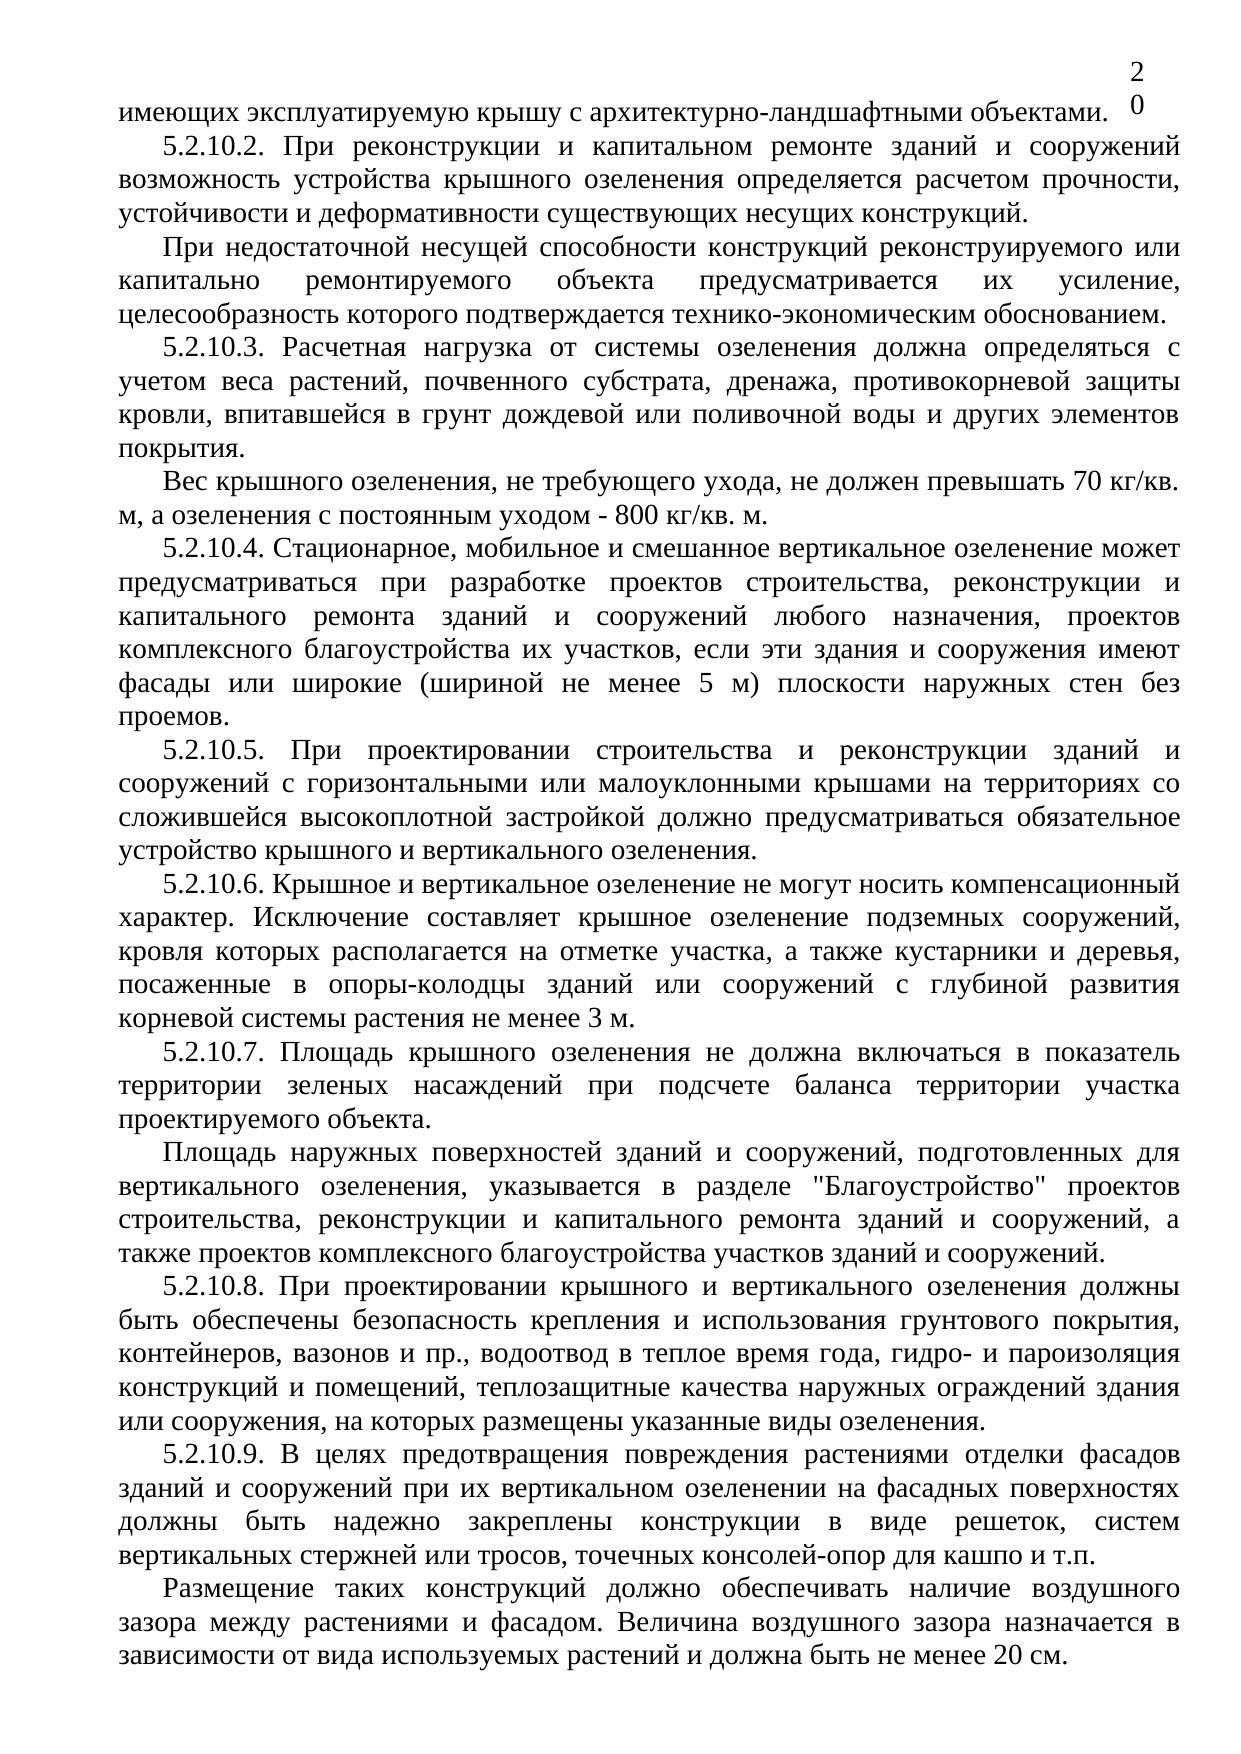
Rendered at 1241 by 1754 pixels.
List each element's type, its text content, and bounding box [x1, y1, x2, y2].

text 5.2.10.4. Стационарное, мобильное и смешанное вертикальное озеленение может предусматриваться при разработке проектов строительства, реконструкции и капитального ремонта зданий и сооружений любого назначения, проектов комплексного благоустройства их участков, если эти здания и сооружения имеют фасады или широкие (шириной не менее ) плоскости наружных стен без проемов. [118, 531, 1181, 732]
text Размещение таких конструкций должно обеспечивать наличие воздушного зазора между растениями и фасадом. Величина воздушного зазора назначается в зависимости от вида используемых растений и должна быть не менее . [118, 1570, 1181, 1671]
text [118, 94, 1181, 128]
text Вес крышного озеленения, не требующего ухода, не должен превышать 70 кг/кв. м, а озеленения с постоянным уходом - 800 кг/кв. м. [118, 463, 1181, 531]
text 5.2.10.9. В целях предотвращения повреждения растениями отделки фасадов зданий и сооружений при их вертикальном озеленении на фасадных поверхностях должны быть надежно закреплены конструкции в виде решеток, систем вертикальных стержней или тросов, точечных консолей-опор для кашпо и т.п. [118, 1436, 1181, 1570]
text 5.2.10.6. Крышное и вертикальное озеленение не могут носить компенсационный характер. Исключение составляет крышное озеленение подземных сооружений, кровля которых располагается на отметке участка, а также кустарники и деревья, посаженные в опоры-колодцы зданий или сооружений с глубиной развития корневой системы растения не менее . [118, 866, 1181, 1034]
text При недостаточной несущей способности конструкций реконструируемого или капитально ремонтируемого объекта предусматривается их усиление, целесообразность которого подтверждается технико-экономическим обоснованием. [118, 229, 1181, 329]
text 5.2.10.3. Расчетная нагрузка от системы озеленения должна определяться с учетом веса растений, почвенного субстрата, дренажа, противокорневой защиты кровли, впитавшейся в грунт дождевой или поливочной воды и других элементов покрытия. [118, 329, 1181, 463]
text 5.2.10.5. При проектировании строительства и реконструкции зданий и сооружений с горизонтальными или малоуклонными крышами на территориях со сложившейся высокоплотной застройкой должно предусматриваться обязательное устройство крышного и вертикального озеленения. [118, 732, 1181, 866]
text 5.2.10.7. Площадь крышного озеленения не должна включаться в показатель территории зеленых насаждений при подсчете баланса территории участка проектируемого объекта. [118, 1034, 1181, 1134]
text 5.2.10.2. При реконструкции и капитальном ремонте зданий и сооружений возможность устройства крышного озеленения определяется расчетом прочности, устойчивости и деформативности существующих несущих конструкций. [118, 128, 1181, 229]
text 5.2.10.8. При проектировании крышного и вертикального озеленения должны быть обеспечены безопасность крепления и использования грунтового покрытия, контейнеров, вазонов и пр., водоотвод в теплое время года, гидро- и пароизоляция конструкций и помещений, теплозащитные качества наружных ограждений здания или сооружения, на которых размещены указанные виды озеленения. [118, 1268, 1181, 1436]
text Площадь наружных поверхностей зданий и сооружений, подготовленных для вертикального озеленения, указывается в разделе "Благоустройство" проектов строительства, реконструкции и капитального ремонта зданий и сооружений, а также проектов комплексного благоустройства участков зданий и сооружений. [118, 1134, 1181, 1268]
